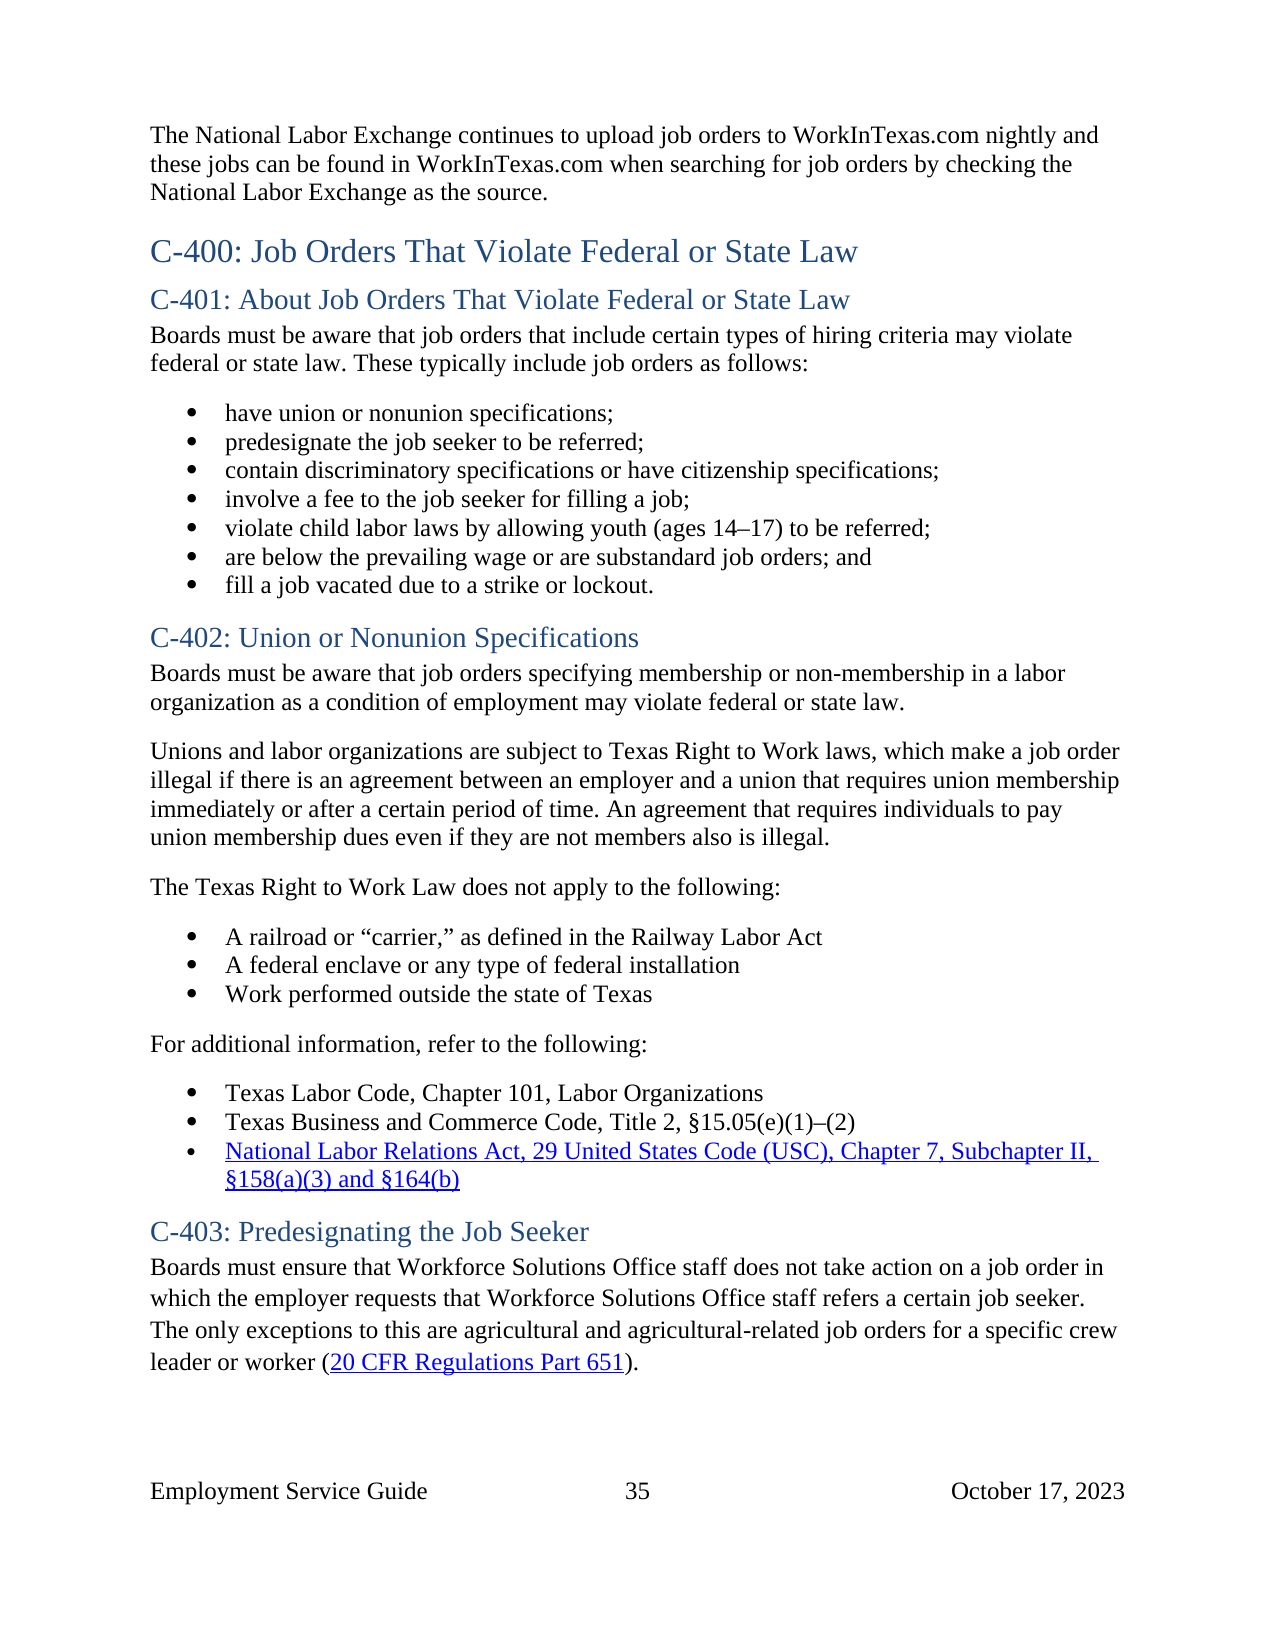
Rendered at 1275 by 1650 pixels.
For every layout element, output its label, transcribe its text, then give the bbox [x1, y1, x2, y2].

list A railroad or “carrier,” as defined in the Railway Labor Act [187, 922, 1125, 950]
list have union or nonunion specifications; [187, 398, 1125, 427]
list are below the prevailing wage or are substandard job orders; and [187, 542, 1125, 571]
text For additional information, refer to the following: [150, 1029, 1125, 1057]
list involve a fee to the job seeker for filling a job; [187, 484, 1125, 513]
subtitle C-401: About Job Orders That Violate Federal or State Law [150, 282, 1125, 316]
list fill a job vacated due to a strike or lockout. [187, 571, 1125, 599]
list predesignate the job seeker to be referred; [187, 427, 1125, 456]
list violate child labor laws by allowing youth (ages 14–17) to be referred; [187, 513, 1125, 542]
list National Labor Relations Act, 29 United States Code (USC), Chapter 7, Subchapter II, §158(a)(3) and §164(b) [187, 1136, 1125, 1193]
subtitle C-402: Union or Nonunion Specifications [150, 620, 1125, 654]
list Texas Business and Commerce Code, Title 2, §15.05(e)(1)–(2) [187, 1107, 1125, 1136]
text The National Labor Exchange continues to upload job orders to WorkInTexas.com nightly and these jobs can be found in WorkInTexas.com when searching for job orders by checking the National Labor Exchange as the source. [150, 120, 1125, 206]
list A federal enclave or any type of federal installation [187, 950, 1125, 979]
text The Texas Right to Work Law does not apply to the following: [150, 872, 1125, 901]
text Unions and labor organizations are subject to Texas Right to Work laws, which make a job order illegal if there is an agreement between an employer and a union that requires union membership immediately or after a certain period of time. An agreement that requires individuals to pay union membership dues even if they are not members also is illegal. [150, 736, 1125, 851]
subtitle C-403: Predesignating the Job Seeker [150, 1214, 1125, 1248]
text Boards must be aware that job orders specifying membership or non-membership in a labor organization as a condition of employment may violate federal or state law. [150, 658, 1125, 715]
text Boards must be aware that job orders that include certain types of hiring criteria may violate federal or state law. These typically include job orders as follows: [150, 320, 1125, 377]
list contain discriminatory specifications or have citizenship specifications; [187, 456, 1125, 484]
list Work performed outside the state of Texas [187, 979, 1125, 1008]
subtitle C-400: Job Orders That Violate Federal or State Law [150, 231, 1125, 269]
text Boards must ensure that Workforce Solutions Office staff does not take action on a job order in which the employer requests that Workforce Solutions Office staff refers a certain job seeker. The only exceptions to this are agricultural and agricultural-related job orders for a specific crew leader or worker (20 CFR Regulations Part 651). [150, 1252, 1125, 1375]
list Texas Labor Code, Chapter 101, Labor Organizations [187, 1078, 1125, 1107]
